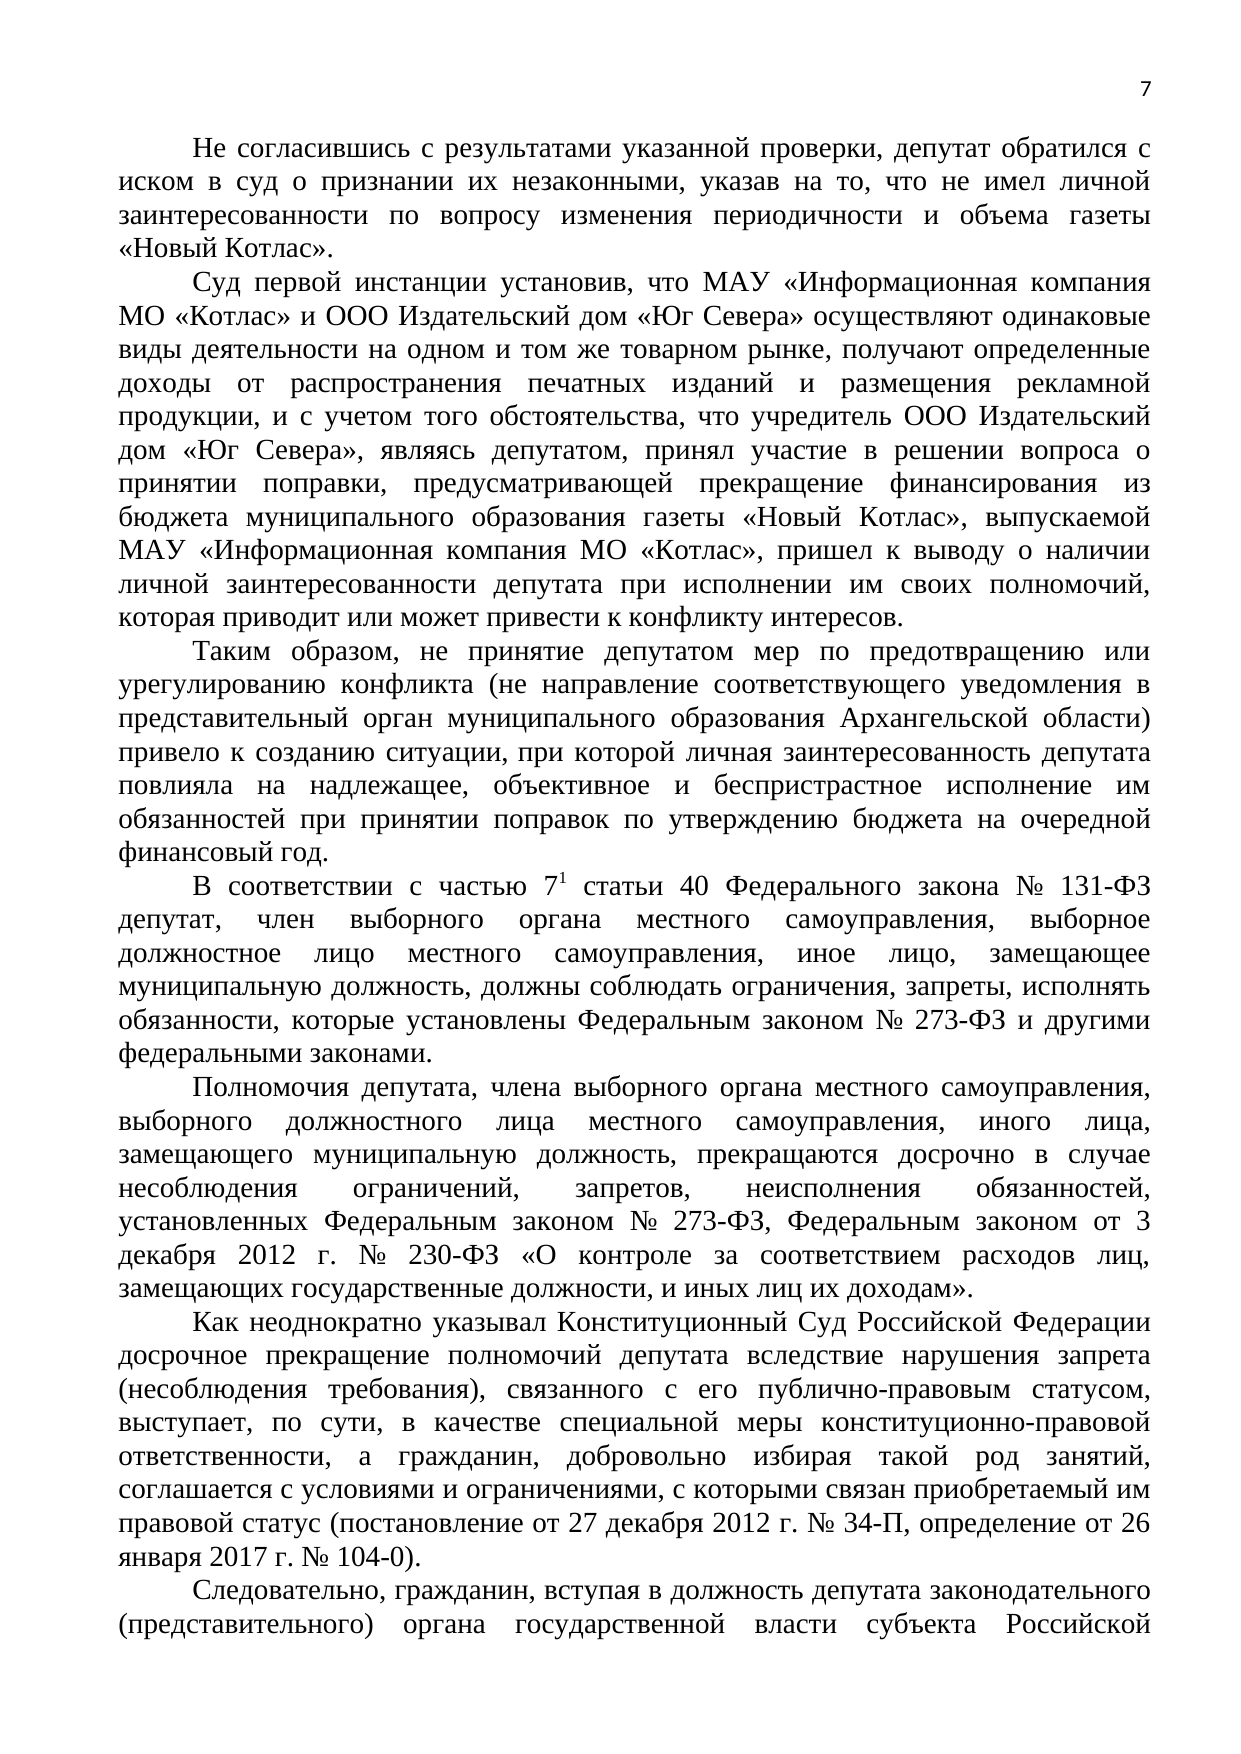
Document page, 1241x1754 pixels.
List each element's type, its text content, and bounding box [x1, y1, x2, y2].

text Как неоднократно указывал Конституционный Суд Российской Федерации досрочное прекращение полномочий депутата вследствие нарушения запрета (несоблюдения требования), связанного с его публично-правовым статусом, выступает, по сути, в качестве специальной меры конституционно-правовой ответственности, а гражданин, добровольно избирая такой род занятий, соглашается с условиями и ограничениями, с которыми связан приобретаемый им правовой статус (постановление от 27 декабря 2012 г. № 34-П, определение от 26 января 2017 г. № 104-0). [118, 1304, 1152, 1572]
text Таким образом, не принятие депутатом мер по предотвращению или урегулированию конфликта (не направление соответствующего уведомления в представительный орган муниципального образования Архангельской области) привело к созданию ситуации, при которой личная заинтересованность депутата повлияла на надлежащее, объективное и беспристрастное исполнение им обязанностей при принятии поправок по утверждению бюджета на очередной финансовый год. [118, 633, 1152, 868]
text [118, 1572, 1152, 1639]
text В соответствии с частью 71 статьи 40 Федерального закона № 131-ФЗ депутат, член выборного органа местного самоуправления, выборное должностное лицо местного самоуправления, иное лицо, замещающее муниципальную должность, должны соблюдать ограничения, запреты, исполнять обязанности, которые установлены Федеральным законом № 273-ФЗ и другими федеральными законами. [118, 868, 1152, 1069]
text Суд первой инстанции установив, что МАУ «Информационная компания МО «Котлас» и ООО Издательский дом «Юг Севера» осуществляют одинаковые виды деятельности на одном и том же товарном рынке, получают определенные доходы от распространения печатных изданий и размещения рекламной продукции, и с учетом того обстоятельства, что учредитель ООО Издательский дом «Юг Севера», являясь депутатом, принял участие в решении вопроса о принятии поправки, предусматривающей прекращение финансирования из бюджета муниципального образования газеты «Новый Котлас», выпускаемой МАУ «Информационная компания МО «Котлас», пришел к выводу о наличии личной заинтересованности депутата при исполнении им своих полномочий, которая приводит или может привести к конфликту интересов. [118, 264, 1152, 633]
text Не согласившись с результатами указанной проверки, депутат обратился с иском в суд о признании их незаконными, указав на то, что не имел личной заинтересованности по вопросу изменения периодичности и объема газеты «Новый Котлас». [118, 130, 1152, 264]
text Полномочия депутата, члена выборного органа местного самоуправления, выборного должностного лица местного самоуправления, иного лица, замещающего муниципальную должность, прекращаются досрочно в случае несоблюдения ограничений, запретов, неисполнения обязанностей, установленных Федеральным законом № 273-ФЗ, Федеральным законом от 3 декабря 2012 г. № 230-ФЗ «О контроле за соответствием расходов лиц, замещающих государственные должности, и иных лиц их доходам». [118, 1069, 1152, 1304]
